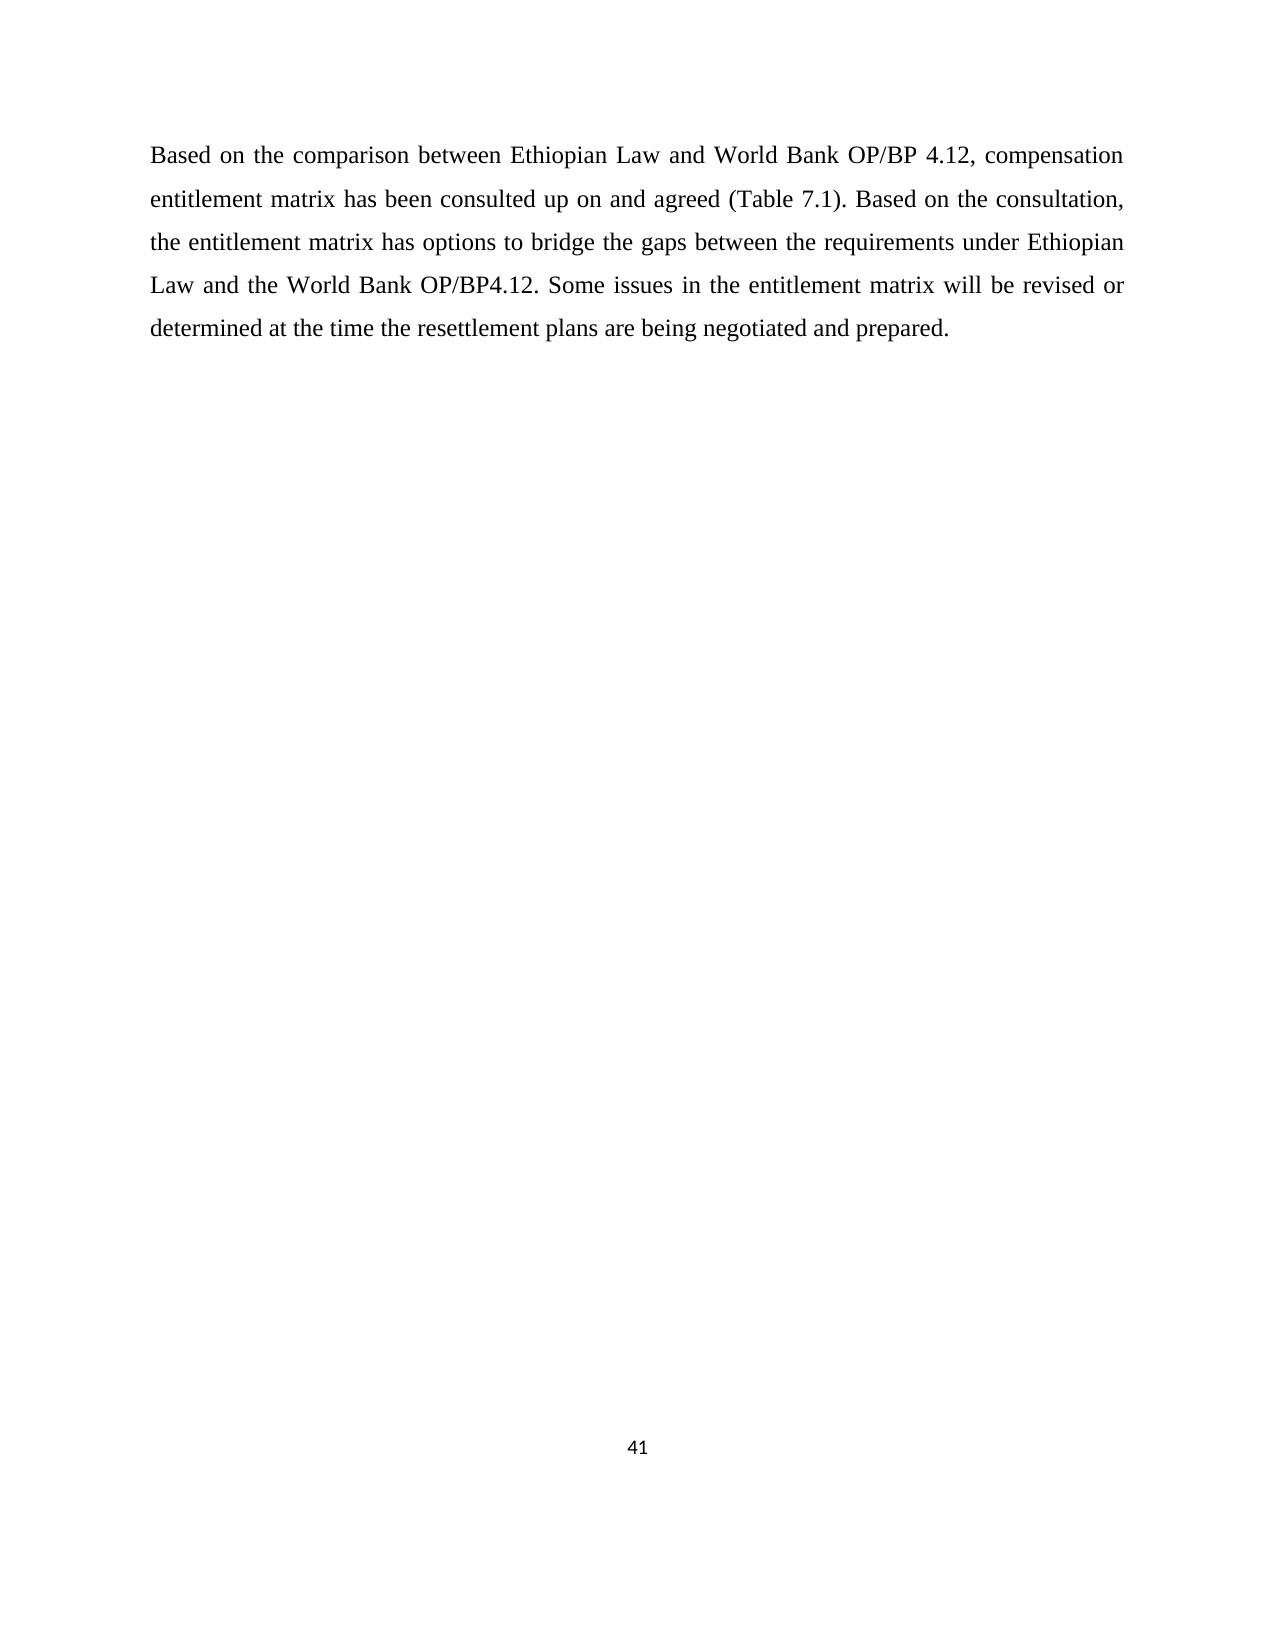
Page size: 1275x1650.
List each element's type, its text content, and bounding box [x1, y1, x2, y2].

text Based on the comparison between Ethiopian Law and World Bank OP/BP 4.12, compensation entitlement matrix has been consulted up on and agreed (Table 7.1). Based on the consultation, the entitlement matrix has options to bridge the gaps between the requirements under Ethiopian Law and the World Bank OP/BP4.12. Some issues in the entitlement matrix will be revised or determined at the time the resettlement plans are being negotiated and prepared. [150, 141, 1125, 342]
